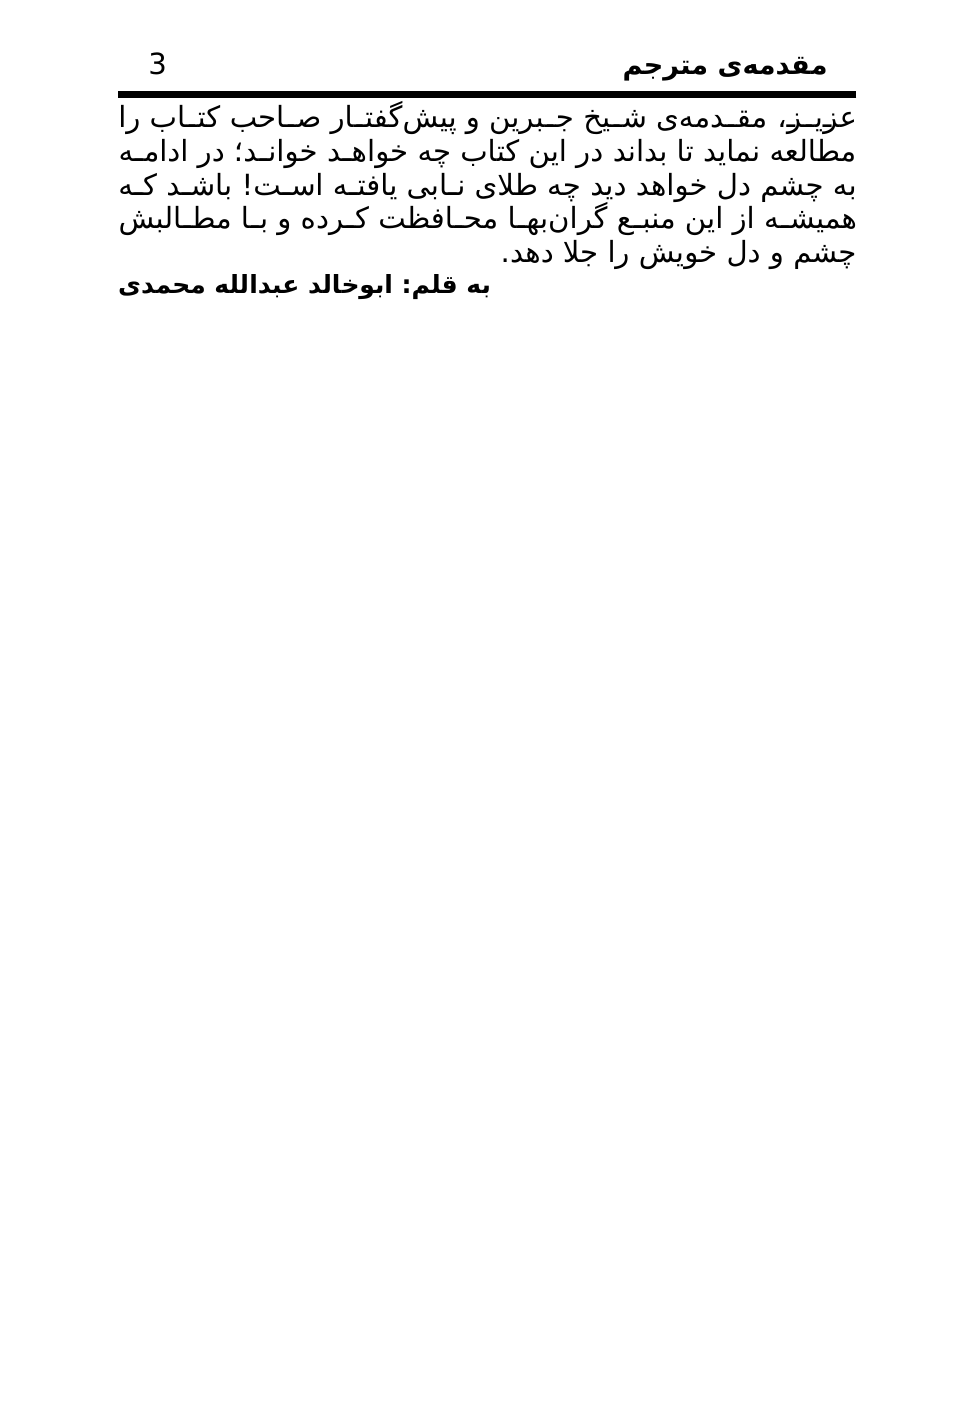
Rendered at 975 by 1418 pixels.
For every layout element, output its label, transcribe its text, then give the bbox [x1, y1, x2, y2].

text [118, 100, 857, 270]
text به قلم: ابوخالد عبدالله محمدی [118, 270, 857, 299]
